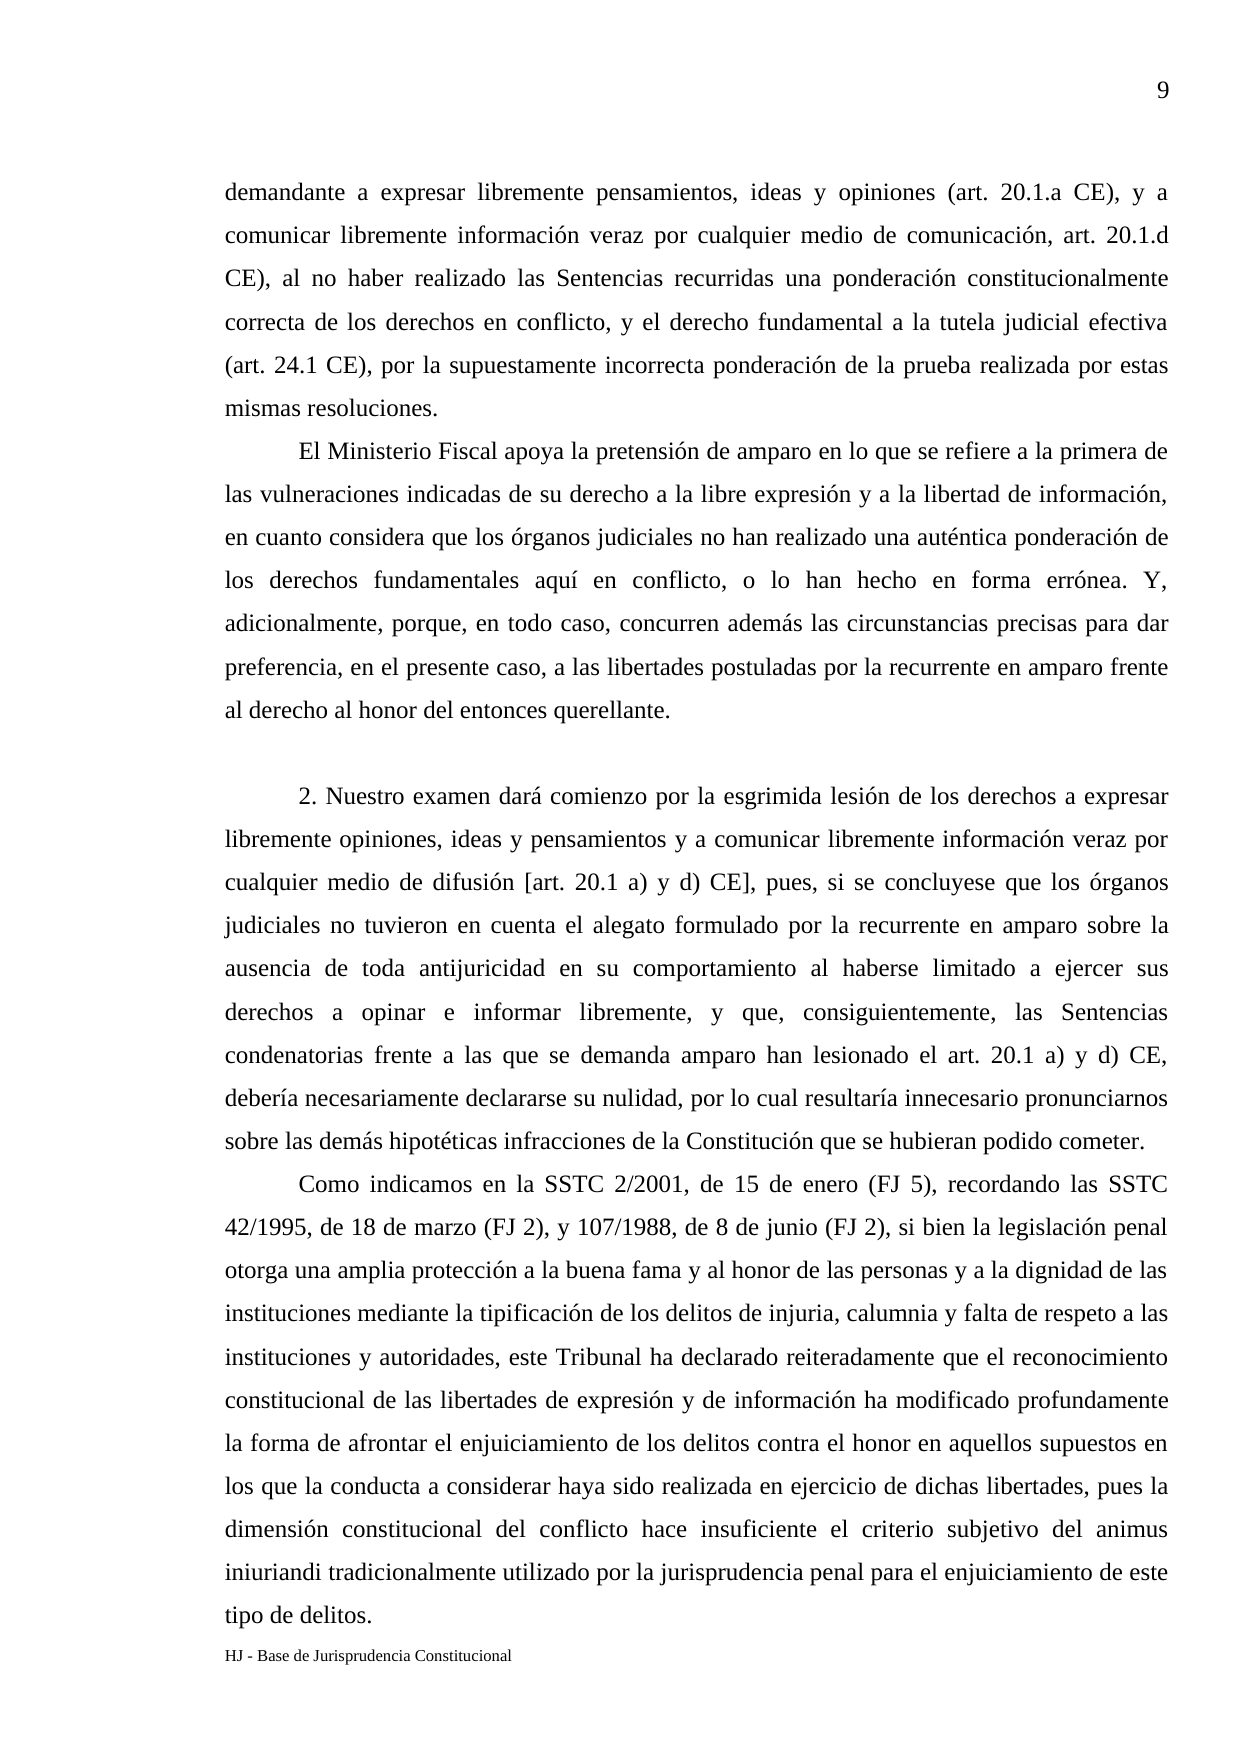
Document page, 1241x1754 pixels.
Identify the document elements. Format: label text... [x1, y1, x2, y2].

text 2. Nuestro examen dará comienzo por la esgrimida lesión de los derechos a expresar libremente opiniones, ideas y pensamientos y a comunicar libremente información veraz por cualquier medio de difusión [art. 20.1 a) y d) CE], pues, si se concluyese que los órganos judiciales no tuvieron en cuenta el alegato formulado por la recurrente en amparo sobre la ausencia de toda antijuricidad en su comportamiento al haberse limitado a ejercer sus derechos a opinar e informar libremente, y que, consiguientemente, las Sentencias condenatorias frente a las que se demanda amparo han lesionado el art. 20.1 a) y d) CE, debería necesariamente declararse su nulidad, por lo cual resultaría innecesario pronunciarnos sobre las demás hipotéticas infracciones de la Constitución que se hubieran podido cometer. [224, 781, 1169, 1155]
text El Ministerio Fiscal apoya la pretensión de amparo en lo que se refiere a la primera de las vulneraciones indicadas de su derecho a la libre expresión y a la libertad de información, en cuanto considera que los órganos judiciales no han realizado una auténtica ponderación de los derechos fundamentales aquí en conflicto, o lo han hecho en forma errónea. Y, adicionalmente, porque, en todo caso, concurren además las circunstancias precisas para dar preferencia, en el presente caso, a las libertades postuladas por la recurrente en amparo frente al derecho al honor del entonces querellante. [224, 436, 1169, 723]
text Como indicamos en la SSTC 2/2001, de 15 de enero (FJ 5), recordando las SSTC 42/1995, de 18 de marzo (FJ 2), y 107/1988, de 8 de junio (FJ 2), si bien la legislación penal otorga una amplia protección a la buena fama y al honor de las personas y a la dignidad de las instituciones mediante la tipificación de los delitos de injuria, calumnia y falta de respeto a las instituciones y autoridades, este Tribunal ha declarado reiteradamente que el reconocimiento constitucional de las libertades de expresión y de información ha modificado profundamente la forma de afrontar el enjuiciamiento de los delitos contra el honor en aquellos supuestos en los que la conducta a considerar haya sido realizada en ejercicio de dichas libertades, pues la dimensión constitucional del conflicto hace insuficiente el criterio subjetivo del animus iniuriandi tradicionalmente utilizado por la jurisprudencia penal para el enjuiciamiento de este tipo de delitos. [224, 1169, 1169, 1629]
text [224, 177, 1169, 422]
